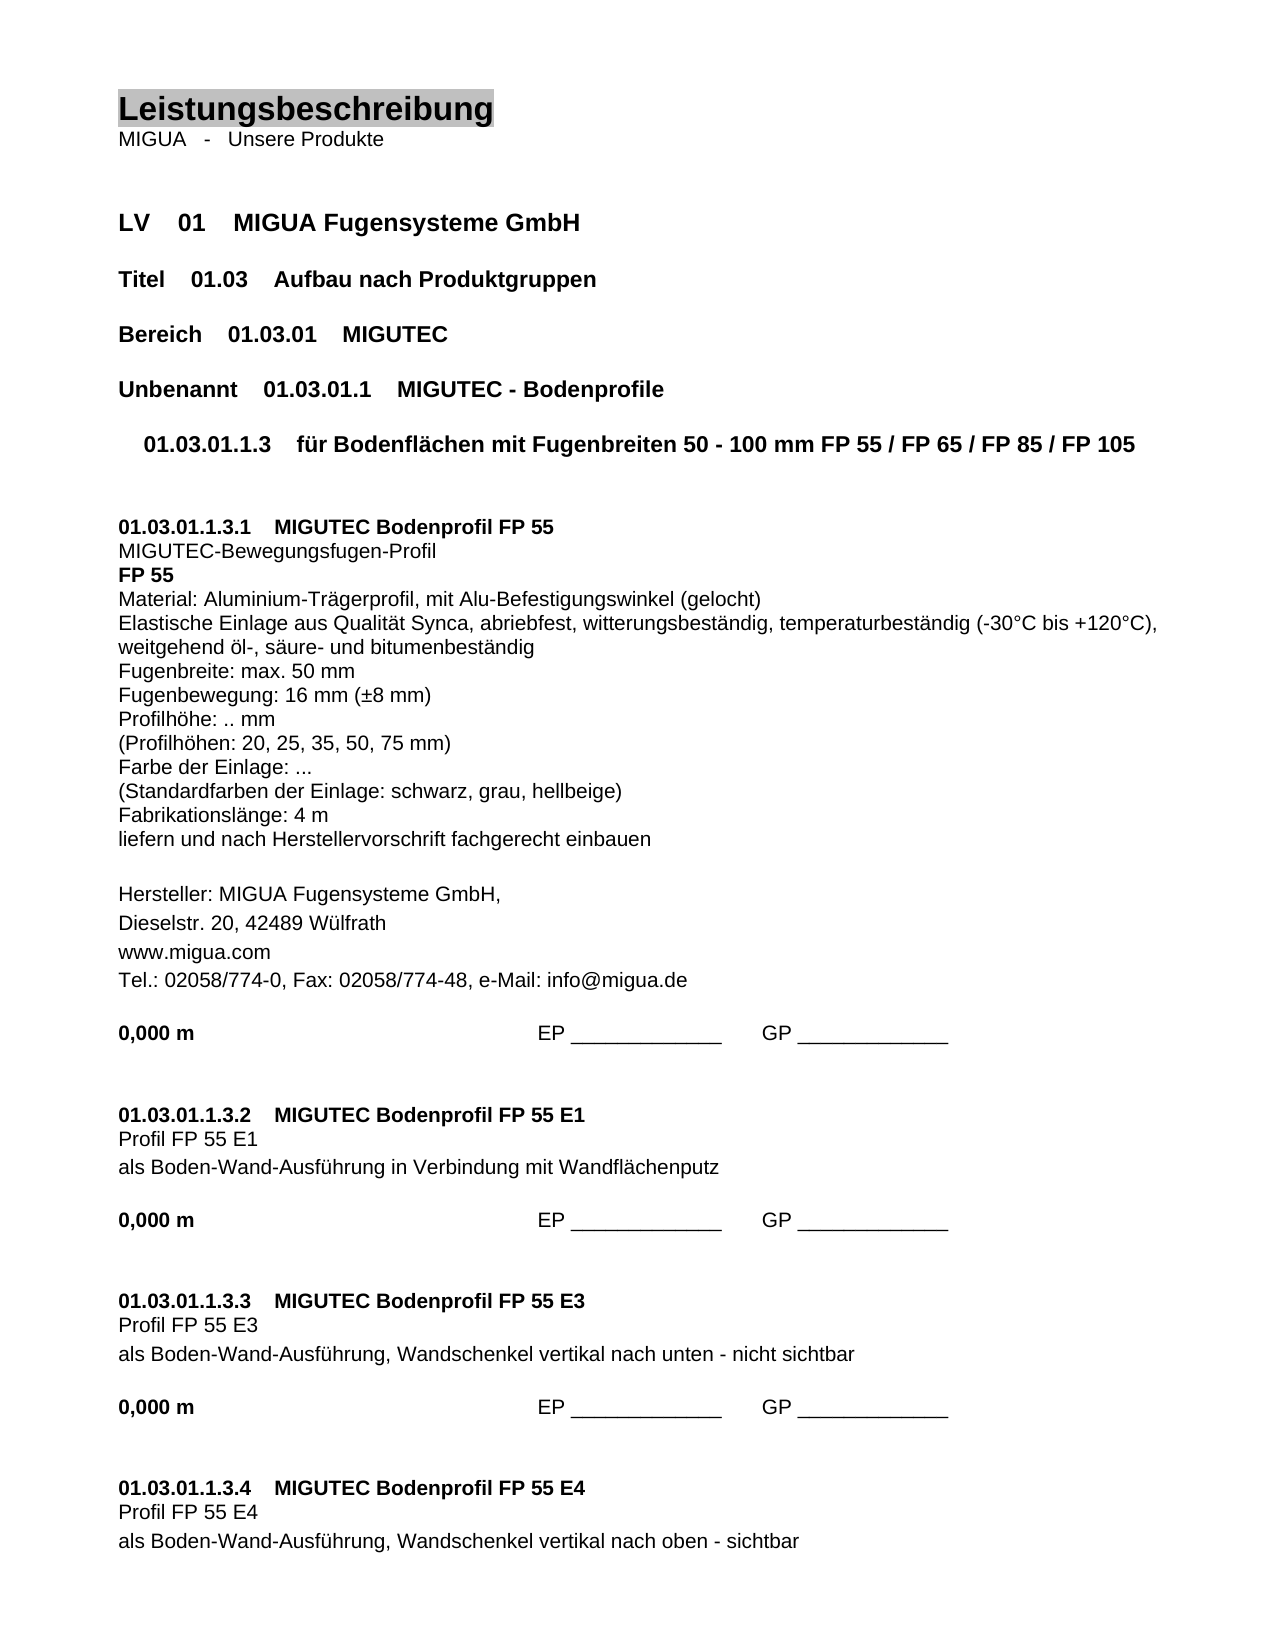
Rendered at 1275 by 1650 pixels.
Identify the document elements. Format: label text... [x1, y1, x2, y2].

text liefern und nach Herstellervorschrift fachgerecht einbauen [118, 827, 1181, 851]
text Unbenannt 01.03.01.1 MIGUTEC - Bodenprofile [118, 376, 992, 402]
text MIGUTEC-Bewegungsfugen-Profil [118, 539, 1181, 563]
text Farbe der Einlage: ... [118, 755, 1181, 779]
text Fabrikationslänge: 4 m [118, 803, 1181, 827]
text Profil FP 55 E3 [118, 1313, 1181, 1337]
text Profil FP 55 E1 [118, 1126, 1181, 1150]
text Elastische Einlage aus Qualität Synca, abriebfest, witterungsbeständig, temperaturbeständig (-30°C bis +120°C), weitgehend öl-, säure- und bitumenbeständig [118, 611, 1181, 659]
text (Standardfarben der Einlage: schwarz, grau, hellbeige) [118, 779, 1181, 803]
text Tel.: 02058/774-0, Fax: 02058/774-48, e-Mail: info@migua.de [118, 968, 1181, 992]
text Hersteller: MIGUA Fugensysteme GmbH, [118, 882, 1181, 906]
text als Boden-Wand-Ausführung in Verbindung mit Wandflächenputz [118, 1155, 1181, 1179]
text Leistungsbeschreibung [118, 88, 992, 127]
text Dieselstr. 20, 42489 Wülfrath [118, 911, 1181, 935]
text LV 01 MIGUA Fugensysteme GmbH [118, 208, 992, 237]
text als Boden-Wand-Ausführung, Wandschenkel vertikal nach oben - sichtbar [118, 1529, 1181, 1553]
text Fugenbewegung: 16 mm (±8 mm) [118, 683, 1181, 707]
text 0,000 m EP _____________ GP _____________ [118, 1208, 1181, 1232]
text Material: Aluminium-Trägerprofil, mit Alu-Befestigungswinkel (gelocht) [118, 587, 1181, 611]
text Titel 01.03 Aufbau nach Produktgruppen [118, 266, 992, 292]
text Profil FP 55 E4 [118, 1500, 1181, 1524]
text Fugenbreite: max. 50 mm [118, 659, 1181, 683]
text 0,000 m EP _____________ GP _____________ [118, 1021, 1181, 1045]
text 01.03.01.1.3.2 MIGUTEC Bodenprofil FP 55 E1 [118, 1102, 1181, 1126]
text Bereich 01.03.01 MIGUTEC [118, 321, 992, 347]
text 01.03.01.1.3 für Bodenflächen mit Fugenbreiten 50 - 100 mm FP 55 / FP 65 / FP 85 / FP 105 [118, 431, 1181, 458]
text FP 55 [118, 563, 1181, 587]
text MIGUA - Unsere Produkte [118, 127, 992, 151]
text 01.03.01.1.3.4 MIGUTEC Bodenprofil FP 55 E4 [118, 1476, 1181, 1500]
text 01.03.01.1.3.1 MIGUTEC Bodenprofil FP 55 [118, 515, 1181, 539]
text www.migua.com [118, 939, 1181, 963]
text 01.03.01.1.3.3 MIGUTEC Bodenprofil FP 55 E3 [118, 1289, 1181, 1313]
text Profilhöhe: .. mm [118, 707, 1181, 731]
text (Profilhöhen: 20, 25, 35, 50, 75 mm) [118, 731, 1181, 755]
text als Boden-Wand-Ausführung, Wandschenkel vertikal nach unten - nicht sichtbar [118, 1342, 1181, 1366]
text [118, 1395, 1181, 1419]
